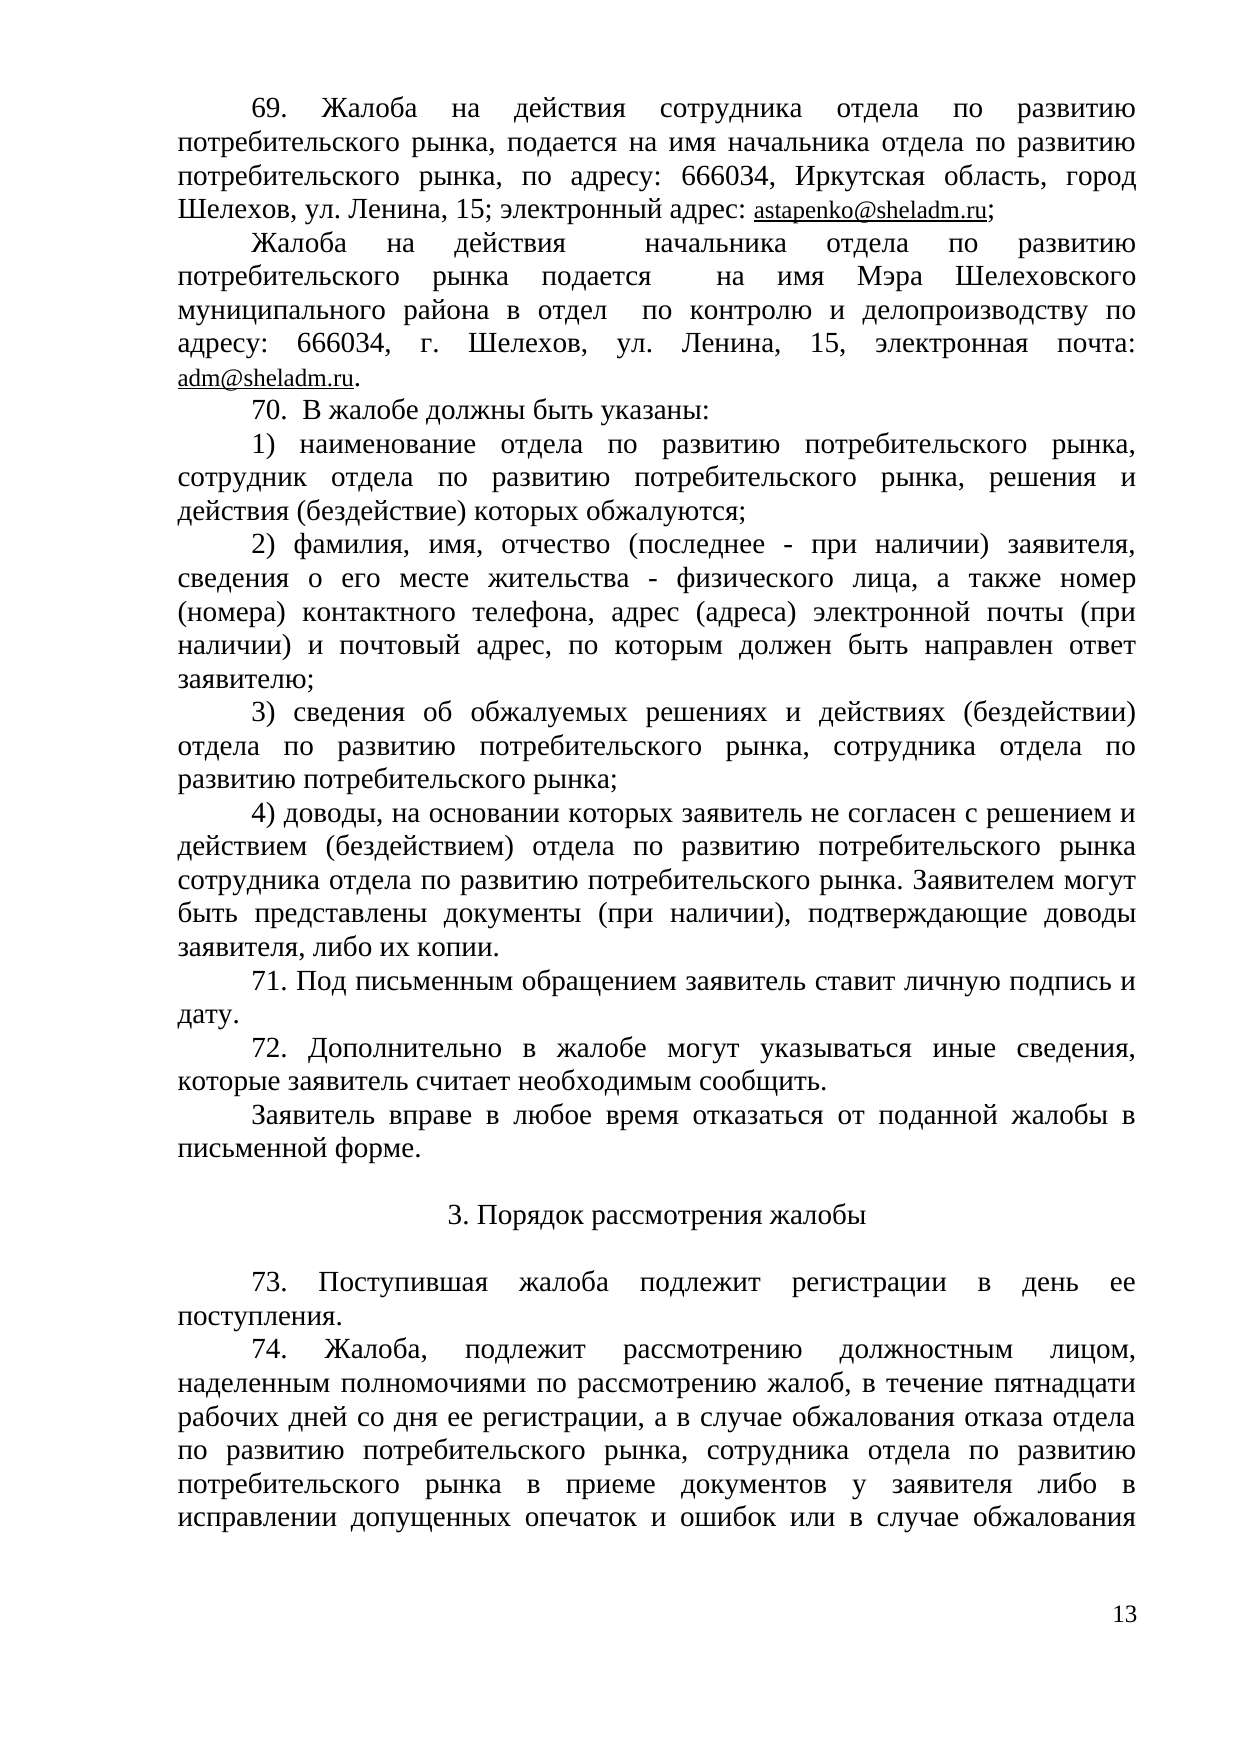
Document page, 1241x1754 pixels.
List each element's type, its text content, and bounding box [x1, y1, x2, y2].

text 2) фамилия, имя, отчество (последнее - при наличии) заявителя, сведения о его месте жительства - физического лица, а также номер (номера) контактного телефона, адрес (адреса) электронной почты (при наличии) и почтовый адрес, по которым должен быть направлен ответ заявителю; [177, 527, 1137, 694]
text 71. Под письменным обращением заявитель ставит личную подпись и дату. [177, 963, 1137, 1030]
text 72. Дополнительно в жалобе могут указываться иные сведения, которые заявитель считает необходимым сообщить. [177, 1030, 1137, 1097]
text Заявитель вправе в любое время отказаться от поданной жалобы в письменной форме. [177, 1097, 1137, 1164]
text 4) доводы, на основании которых заявитель не согласен с решением и действием (бездействием) отдела по развитию потребительского рынка сотрудника отдела по развитию потребительского рынка. Заявителем могут быть представлены документы (при наличии), подтверждающие доводы заявителя, либо их копии. [177, 795, 1137, 963]
text 1) наименование отдела по развитию потребительского рынка, сотрудник отдела по развитию потребительского рынка, решения и действия (бездействие) которых обжалуются; [177, 426, 1137, 527]
text 73. Поступившая жалоба подлежит регистрации в день ее поступления. [177, 1264, 1137, 1332]
text 70. В жалобе должны быть указаны: [177, 392, 1137, 426]
text 3) сведения об обжалуемых решениях и действиях (бездействии) отдела по развитию потребительского рынка, сотрудника отдела по развитию потребительского рынка; [177, 694, 1137, 795]
text 3. Порядок рассмотрения жалобы [177, 1197, 1137, 1231]
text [177, 1332, 1137, 1533]
text 69. Жалоба на действия сотрудника отдела по развитию потребительского рынка, подается на имя начальника отдела по развитию потребительского рынка, по адресу: 666034, Иркутская область, город Шелехов, ул. Ленина, 15; электронный адрес: astapenko@sheladm.ru; [177, 91, 1137, 225]
text Жалоба на действия начальника отдела по развитию потребительского рынка подается на имя Мэра Шелеховского муниципального района в отдел по контролю и делопроизводству по адресу: 666034, г. Шелехов, ул. Ленина, 15, электронная почта: adm@sheladm.ru. [177, 225, 1137, 392]
